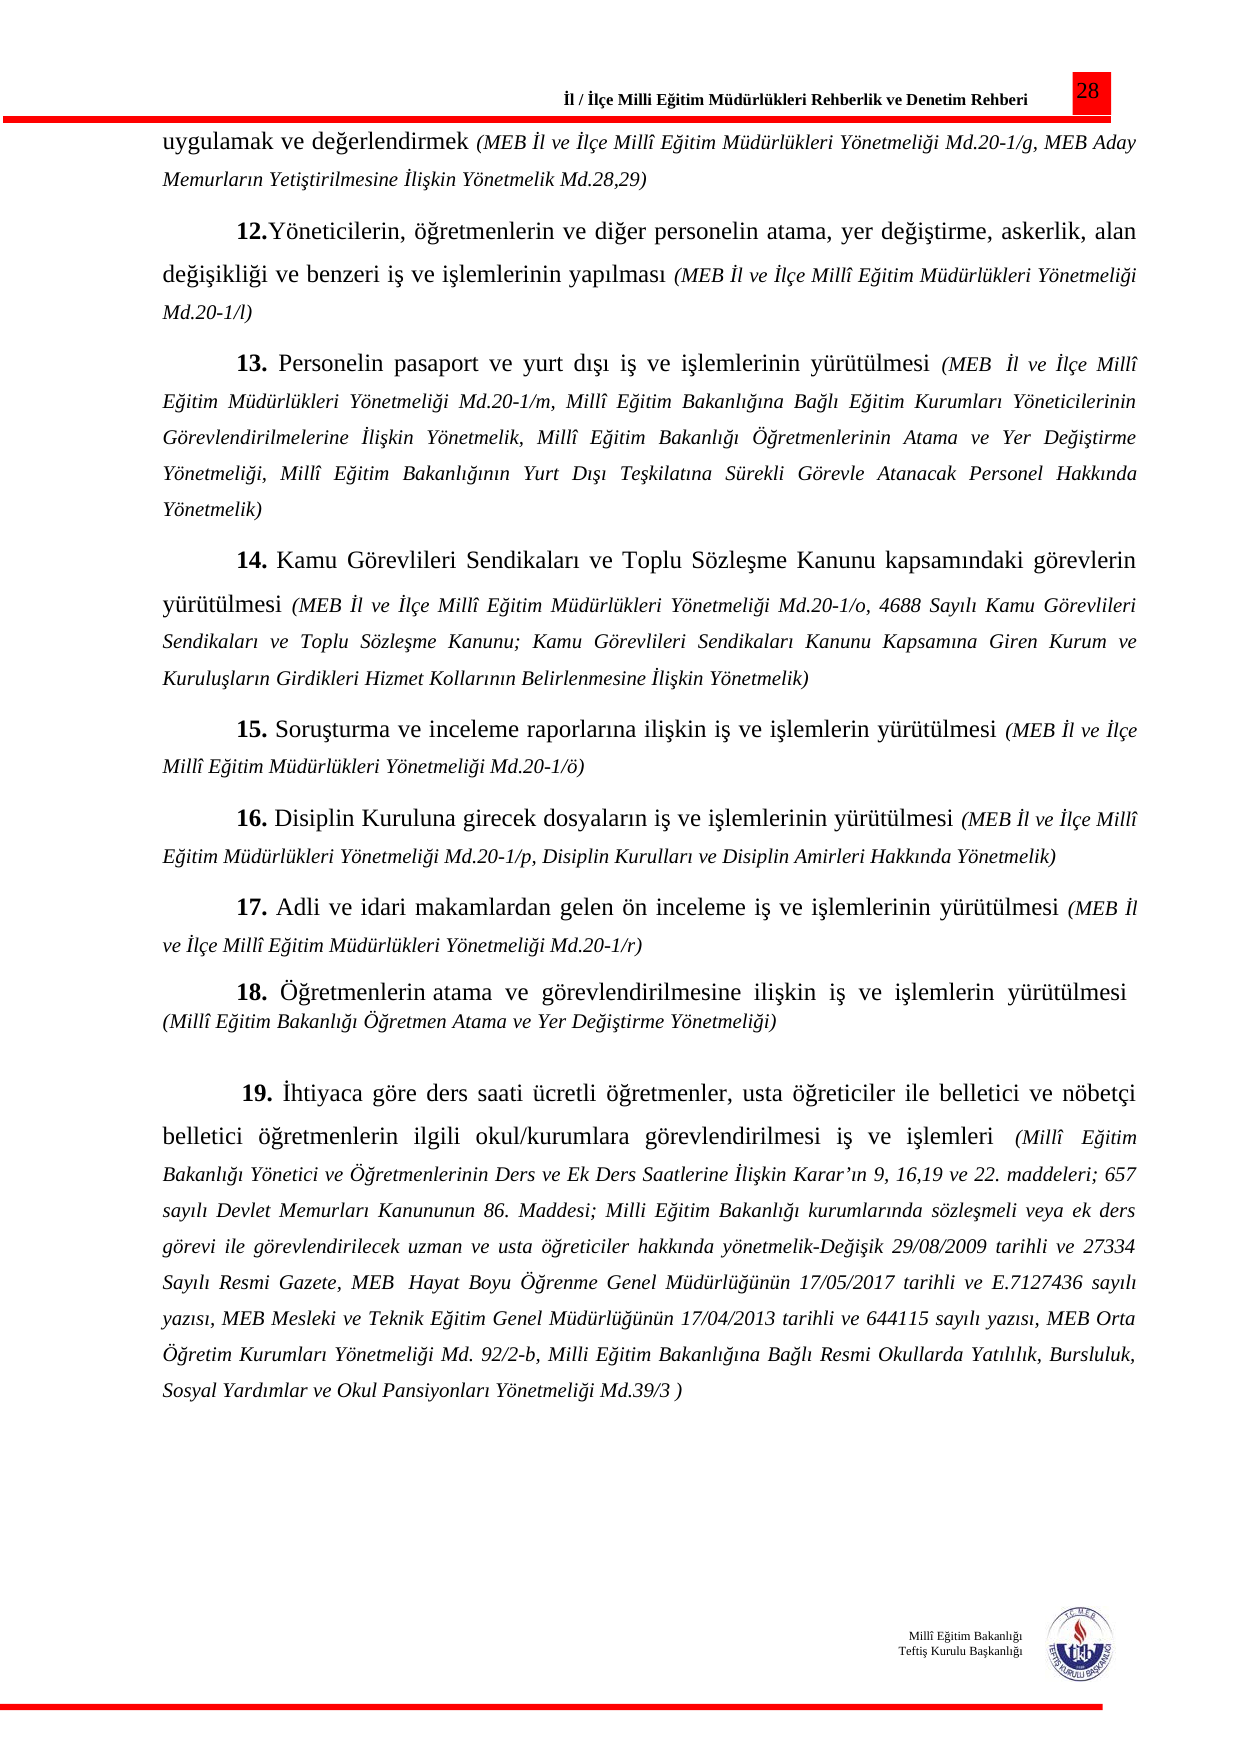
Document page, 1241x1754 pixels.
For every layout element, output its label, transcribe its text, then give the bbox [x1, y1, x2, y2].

list Yöneticilerin, öğretmenlerin ve diğer personelin atama, yer değiştirme, askerlik, alan değişikliği ve benzeri iş ve işlemlerinin yapılması (MEB İl ve İlçe Millî Eğitim Müdürlükleri Yönetmeliği Md.20-1/l) [162, 216, 1137, 324]
list İhtiyaca göre ders saati ücretli öğretmenler, usta öğreticiler ile belletici ve nöbetçi belletici öğretmenlerin ilgili okul/kurumlara görevlendirilmesi iş ve işlemleri (Millî Eğitim Bakanlığı Yönetici ve Öğretmenlerinin Ders ve Ek Ders Saatlerine İlişkin Karar’ın 9, 16,19 ve 22. maddeleri; 657 sayılı Devlet Memurları Kanununun 86. Maddesi; Milli Eğitim Bakanlığı kurumlarında sözleşmeli veya ek ders görevi ile görevlendirilecek uzman ve usta öğreticiler hakkında yönetmelik-Değişik 29/08/2009 tarihli ve 27334 Sayılı Resmi Gazete, MEB Hayat Boyu Öğrenme Genel Müdürlüğünün 17/05/2017 tarihli ve E.7127436 sayılı yazısı, MEB Mesleki ve Teknik Eğitim Genel Müdürlüğünün 17/04/2013 tarihli ve 644115 sayılı yazısı, MEB Orta Öğretim Kurumları Yönetmeliği Md. 92/2-b, Milli Eğitim Bakanlığına Bağlı Resmi Okullarda Yatılılık, Bursluluk, Sosyal Yardımlar ve Okul Pansiyonları Yönetmeliği Md.39/3 ) [162, 1078, 1137, 1402]
list Öğretmenlerin atama ve görevlendirilmesine ilişkin iş ve işlemlerin yürütülmesi [236, 977, 1161, 1006]
list Kamu Görevlileri Sendikaları ve Toplu Sözleşme Kanunu kapsamındaki görevlerin yürütülmesi (MEB İl ve İlçe Millî Eğitim Müdürlükleri Yönetmeliği Md.20-1/o, 4688 Sayılı Kamu Görevlileri Sendikaları ve Toplu Sözleşme Kanunu; Kamu Görevlileri Sendikaları Kanunu Kapsamına Giren Kurum ve Kuruluşların Girdikleri Hizmet Kollarının Belirlenmesine İlişkin Yönetmelik) [162, 546, 1137, 689]
text uygulamak ve değerlendirmek (MEB İl ve İlçe Millî Eğitim Müdürlükleri Yönetmeliği Md.20-1/g, MEB Aday Memurların Yetiştirilmesine İlişkin Yönetmelik Md.28,29) [162, 126, 1137, 191]
text (Millî Eğitim Bakanlığı Öğretmen Atama ve Yer Değiştirme Yönetmeliği) [162, 1008, 1161, 1033]
picture [1045, 1606, 1116, 1682]
list Soruşturma ve inceleme raporlarına ilişkin iş ve işlemlerin yürütülmesi (MEB İl ve İlçe Millî Eğitim Müdürlükleri Yönetmeliği Md.20-1/ö) [162, 714, 1137, 778]
list Disiplin Kuruluna girecek dosyaların iş ve işlemlerinin yürütülmesi (MEB İl ve İlçe Millî Eğitim Müdürlükleri Yönetmeliği Md.20-1/p, Disiplin Kurulları ve Disiplin Amirleri Hakkında Yönetmelik) [162, 803, 1137, 868]
list Personelin pasaport ve yurt dışı iş ve işlemlerinin yürütülmesi (MEB İl ve İlçe Millî Eğitim Müdürlükleri Yönetmeliği Md.20-1/m, Millî Eğitim Bakanlığına Bağlı Eğitim Kurumları Yöneticilerinin Görevlendirilmelerine İlişkin Yönetmelik, Millî Eğitim Bakanlığı Öğretmenlerinin Atama ve Yer Değiştirme Yönetmeliği, Millî Eğitim Bakanlığının Yurt Dışı Teşkilatına Sürekli Görevle Atanacak Personel Hakkında Yönetmelik) [162, 348, 1137, 521]
list Adli ve idari makamlardan gelen ön inceleme iş ve işlemlerinin yürütülmesi (MEB İl ve İlçe Millî Eğitim Müdürlükleri Yönetmeliği Md.20-1/r) [162, 892, 1137, 957]
